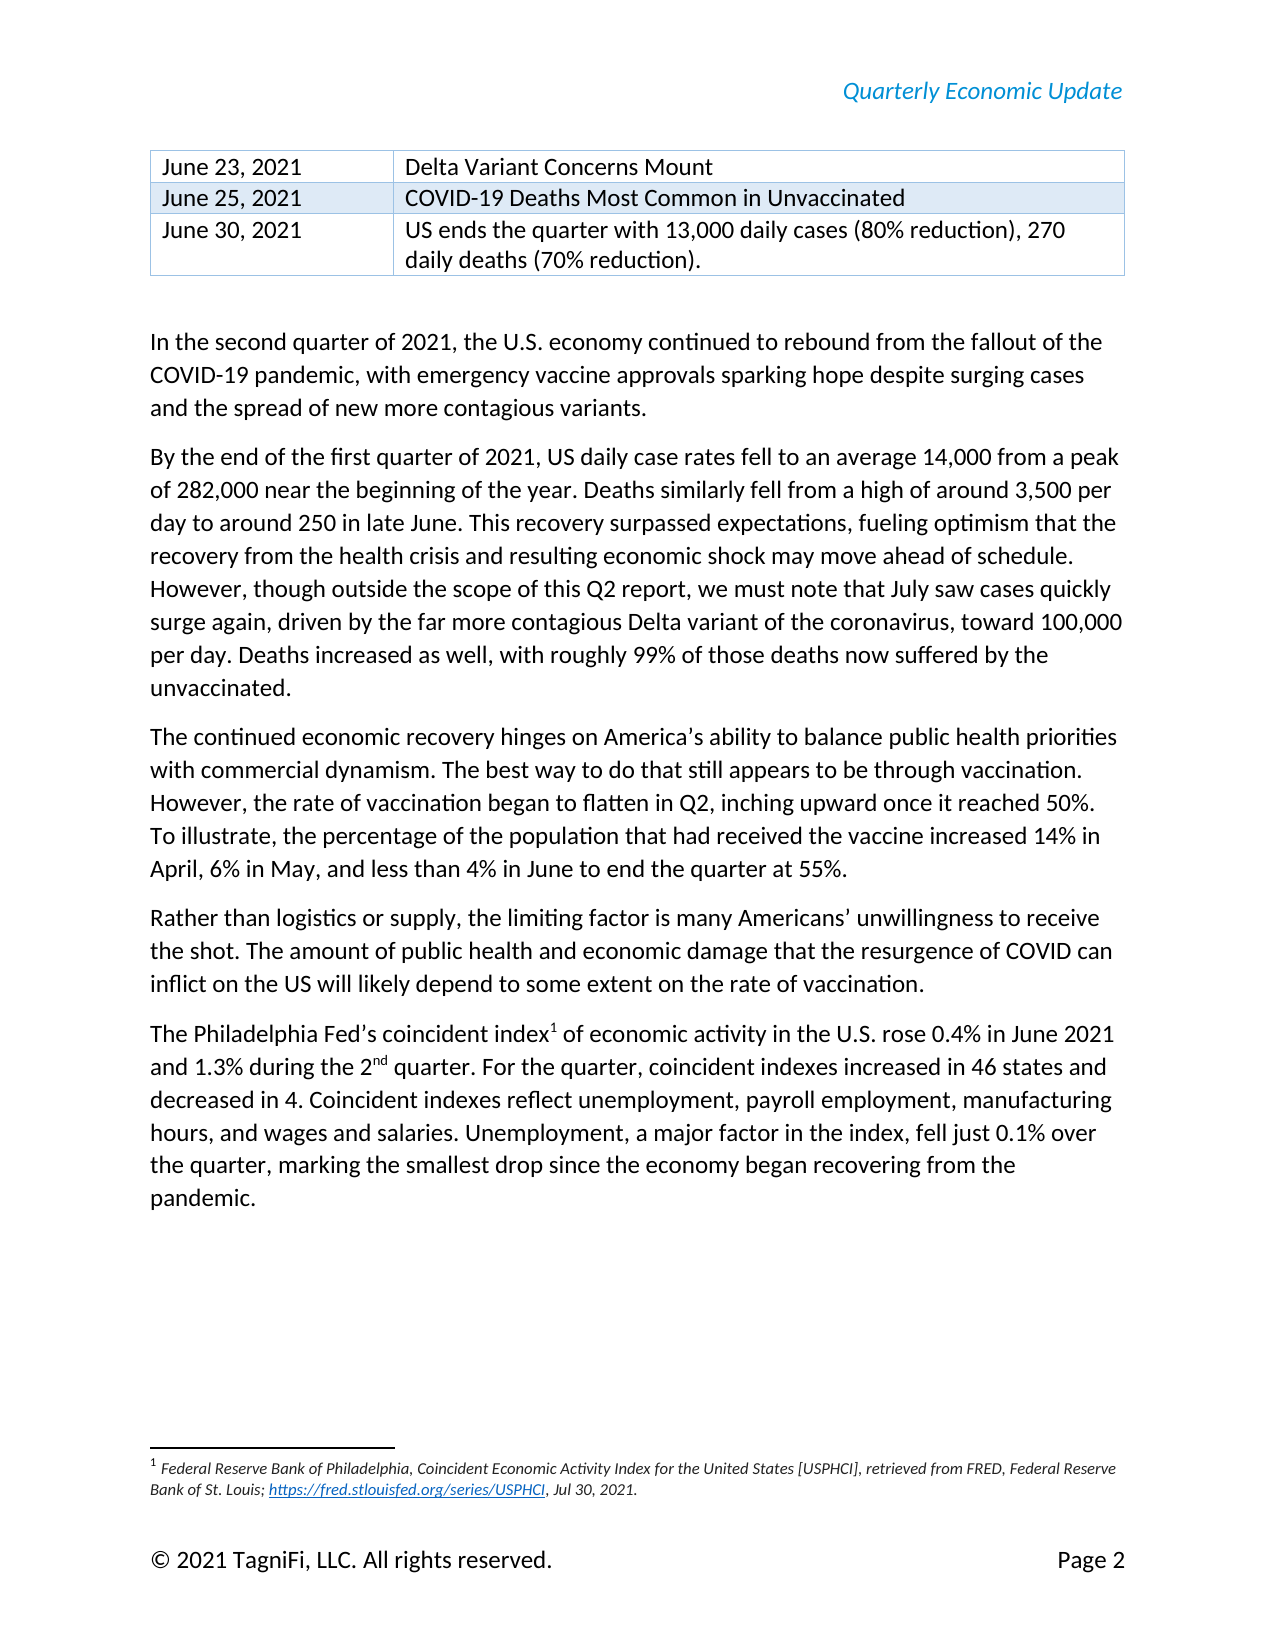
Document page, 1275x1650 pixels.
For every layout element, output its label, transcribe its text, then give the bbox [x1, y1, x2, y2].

table_cell June 23, 2021 [151, 151, 393, 182]
text The continued economic recovery hinges on America’s ability to balance public health priorities with commercial dynamism. The best way to do that still appears to be through vaccination. However, the rate of vaccination began to flatten in Q2, inching upward once it reached 50%. To illustrate, the percentage of the population that had received the vaccine increased 14% in April, 6% in May, and less than 4% in June to end the quarter at 55%. [150, 721, 1125, 883]
text Rather than logistics or supply, the limiting factor is many Americans’ unwillingness to receive the shot. The amount of public health and economic damage that the resurgence of COVID can inflict on the US will likely depend to some extent on the rate of vaccination. [150, 902, 1125, 999]
text The Philadelphia Fed’s coincident index of economic activity in the U.S. rose 0.4% in June 2021 and 1.3% during the 2nd quarter. For the quarter, coincident indexes increased in 46 states and decreased in 4. Coincident indexes reflect unemployment, payroll employment, manufacturing hours, and wages and salaries. Unemployment, a major factor in the index, fell just 0.1% over the quarter, marking the smallest drop since the economy began recovering from the pandemic. [150, 1018, 1125, 1213]
table_cell June 25, 2021 [151, 183, 393, 213]
table_cell US ends the quarter with 13,000 daily cases (80% reduction), 270 daily deaths (70% reduction). [394, 214, 1124, 275]
text In the second quarter of 2021, the U.S. economy continued to rebound from the fallout of the COVID-19 pandemic, with emergency vaccine approvals sparking hope despite surging cases and the spread of new more contagious variants. [150, 326, 1125, 422]
table_cell June 30, 2021 [151, 214, 393, 275]
text By the end of the first quarter of 2021, US daily case rates fell to an average 14,000 from a peak of 282,000 near the beginning of the year. Deaths similarly fell from a high of around 3,500 per day to around 250 in late June. This recovery surpassed expectations, fueling optimism that the recovery from the health crisis and resulting economic shock may move ahead of schedule. However, though outside the scope of this Q2 report, we must note that July saw cases quickly surge again, driven by the far more contagious Delta variant of the coronavirus, toward 100,000 per day. Deaths increased as well, with roughly 99% of those deaths now suffered by the unvaccinated. [150, 441, 1125, 702]
table_cell COVID-19 Deaths Most Common in Unvaccinated [394, 183, 1124, 213]
table_cell Delta Variant Concerns Mount [394, 151, 1124, 182]
